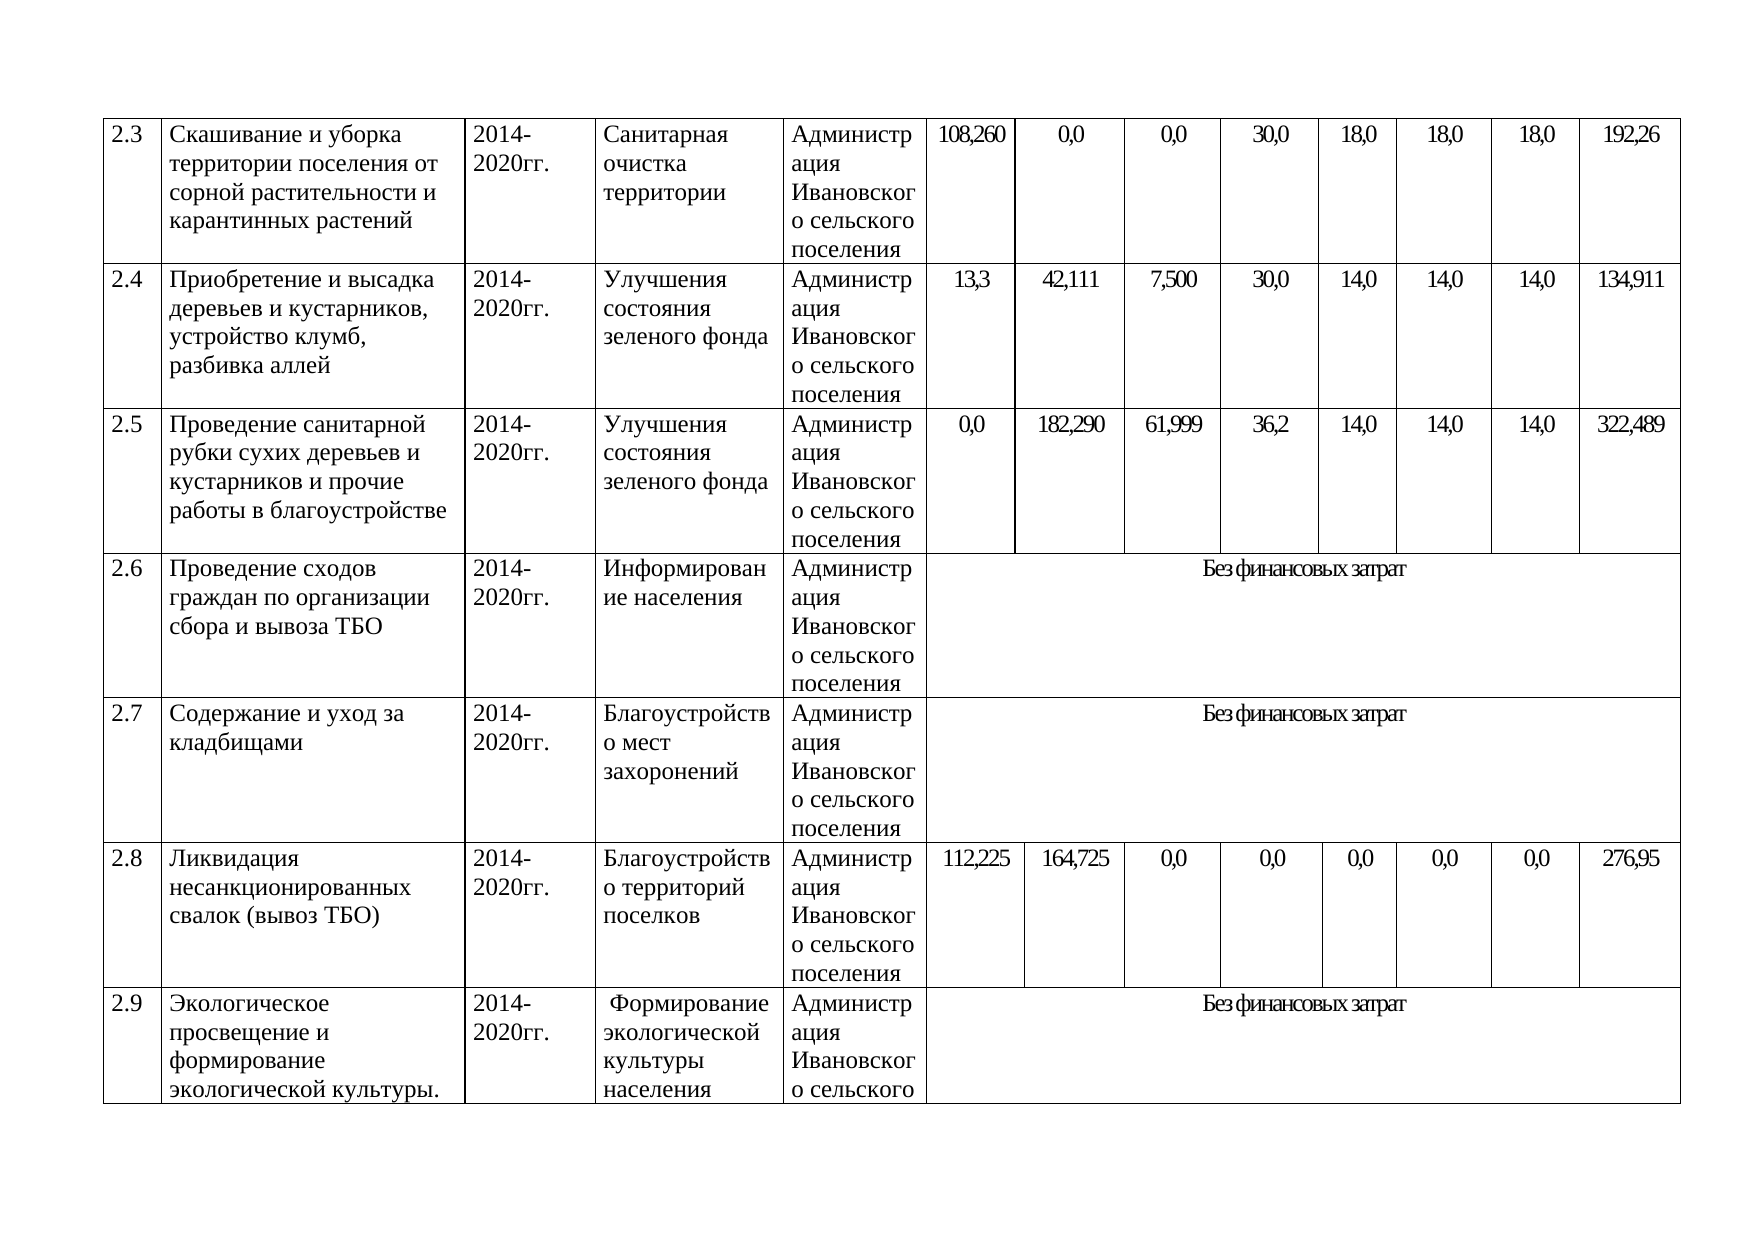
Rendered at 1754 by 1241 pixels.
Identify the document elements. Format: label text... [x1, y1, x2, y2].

table_cell 2014-2020гг. [466, 409, 595, 552]
table_cell 14,0 [1397, 409, 1491, 552]
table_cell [162, 988, 464, 1103]
table_cell Благоустройство территорий поселков [596, 843, 783, 987]
table_cell Проведение сходов граждан по организации сбора и вывоза ТБО [162, 554, 464, 697]
table_cell Скашивание и уборка территории поселения от сорной растительности и карантинных растений [162, 119, 464, 263]
table_cell 2.3 [104, 119, 161, 263]
table_cell 322,489 [1580, 409, 1680, 552]
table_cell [596, 988, 783, 1103]
table_cell 2014-2020гг. [466, 119, 595, 263]
table_cell 2.4 [104, 264, 161, 408]
table_cell 14,0 [1397, 264, 1491, 408]
table_cell Администрация Ивановского сельского поселения [784, 698, 926, 842]
table_cell Информирование населения [596, 554, 783, 697]
table_cell Проведение санитарной рубки сухих деревьев и кустарников и прочие работы в благоустройстве [162, 409, 464, 552]
table_cell 2.5 [104, 409, 161, 552]
table_cell Администрация Ивановского сельского поселения [784, 554, 926, 697]
table_cell 2.6 [104, 554, 161, 697]
table_cell Без финансовых затрат [927, 554, 1680, 697]
table_cell 134,911 [1580, 264, 1680, 408]
table_cell 182,290 [1016, 409, 1124, 552]
table_cell Содержание и уход за кладбищами [162, 698, 464, 842]
table_cell 42,111 [1016, 264, 1124, 408]
table_cell Администрация Ивановского сельского поселения [784, 843, 926, 987]
table_cell 7,500 [1125, 264, 1220, 408]
table_cell 164,725 [1025, 843, 1124, 987]
table_cell 2014-2020гг. [466, 264, 595, 408]
table_cell 14,0 [1492, 264, 1579, 408]
table_cell 13,3 [927, 264, 1014, 408]
table_cell 18,0 [1492, 119, 1579, 263]
table_cell Администрация Ивановского сельского поселения [784, 409, 926, 552]
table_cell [784, 988, 926, 1103]
table_cell 2.9 [104, 988, 161, 1103]
table_cell Приобретение и высадка деревьев и кустарников, устройство клумб, разбивка аллей [162, 264, 464, 408]
table_cell 30,0 [1221, 264, 1318, 408]
table_cell 192,26 [1580, 119, 1680, 263]
table_cell 2014-2020гг. [466, 698, 595, 842]
table_cell 0,0 [1397, 843, 1491, 987]
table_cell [784, 119, 926, 263]
table_cell 2.8 [104, 843, 161, 987]
table_cell 14,0 [1319, 409, 1396, 552]
table_cell Улучшения состояния зеленого фонда [596, 264, 783, 408]
table_cell Санитарная очистка территории [596, 119, 783, 263]
table_cell 276,95 [1580, 843, 1680, 987]
table_cell 108,260 [927, 119, 1014, 263]
table_cell 0,0 [1323, 843, 1396, 987]
table_cell 0,0 [1125, 119, 1220, 263]
table_cell Ликвидация несанкционированных свалок (вывоз ТБО) [162, 843, 464, 987]
table_cell 2.7 [104, 698, 161, 842]
table_cell 2014-2020гг. [466, 554, 595, 697]
table_cell Благоустройство мест захоронений [596, 698, 783, 842]
table_cell 0,0 [1125, 843, 1220, 987]
table_cell 2014-2020гг. [466, 843, 595, 987]
table_cell 0,0 [1016, 119, 1124, 263]
table_cell Без финансовых затрат [927, 698, 1680, 842]
table_cell 18,0 [1397, 119, 1491, 263]
table_cell 14,0 [1319, 264, 1396, 408]
table_cell 18,0 [1319, 119, 1396, 263]
table_cell 0,0 [1221, 843, 1322, 987]
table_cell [927, 988, 1680, 1103]
table_cell 0,0 [1492, 843, 1579, 987]
table_cell 14,0 [1492, 409, 1579, 552]
table_cell 2014-2020гг. [466, 988, 595, 1103]
table_cell 112,225 [927, 843, 1024, 987]
table_cell 30,0 [1221, 119, 1318, 263]
table_cell 0,0 [927, 409, 1014, 552]
table_cell 61,999 [1125, 409, 1220, 552]
table_cell Улучшения состояния зеленого фонда [596, 409, 783, 552]
table_cell Администрация Ивановского сельского поселения [784, 264, 926, 408]
table_cell 36,2 [1221, 409, 1318, 552]
